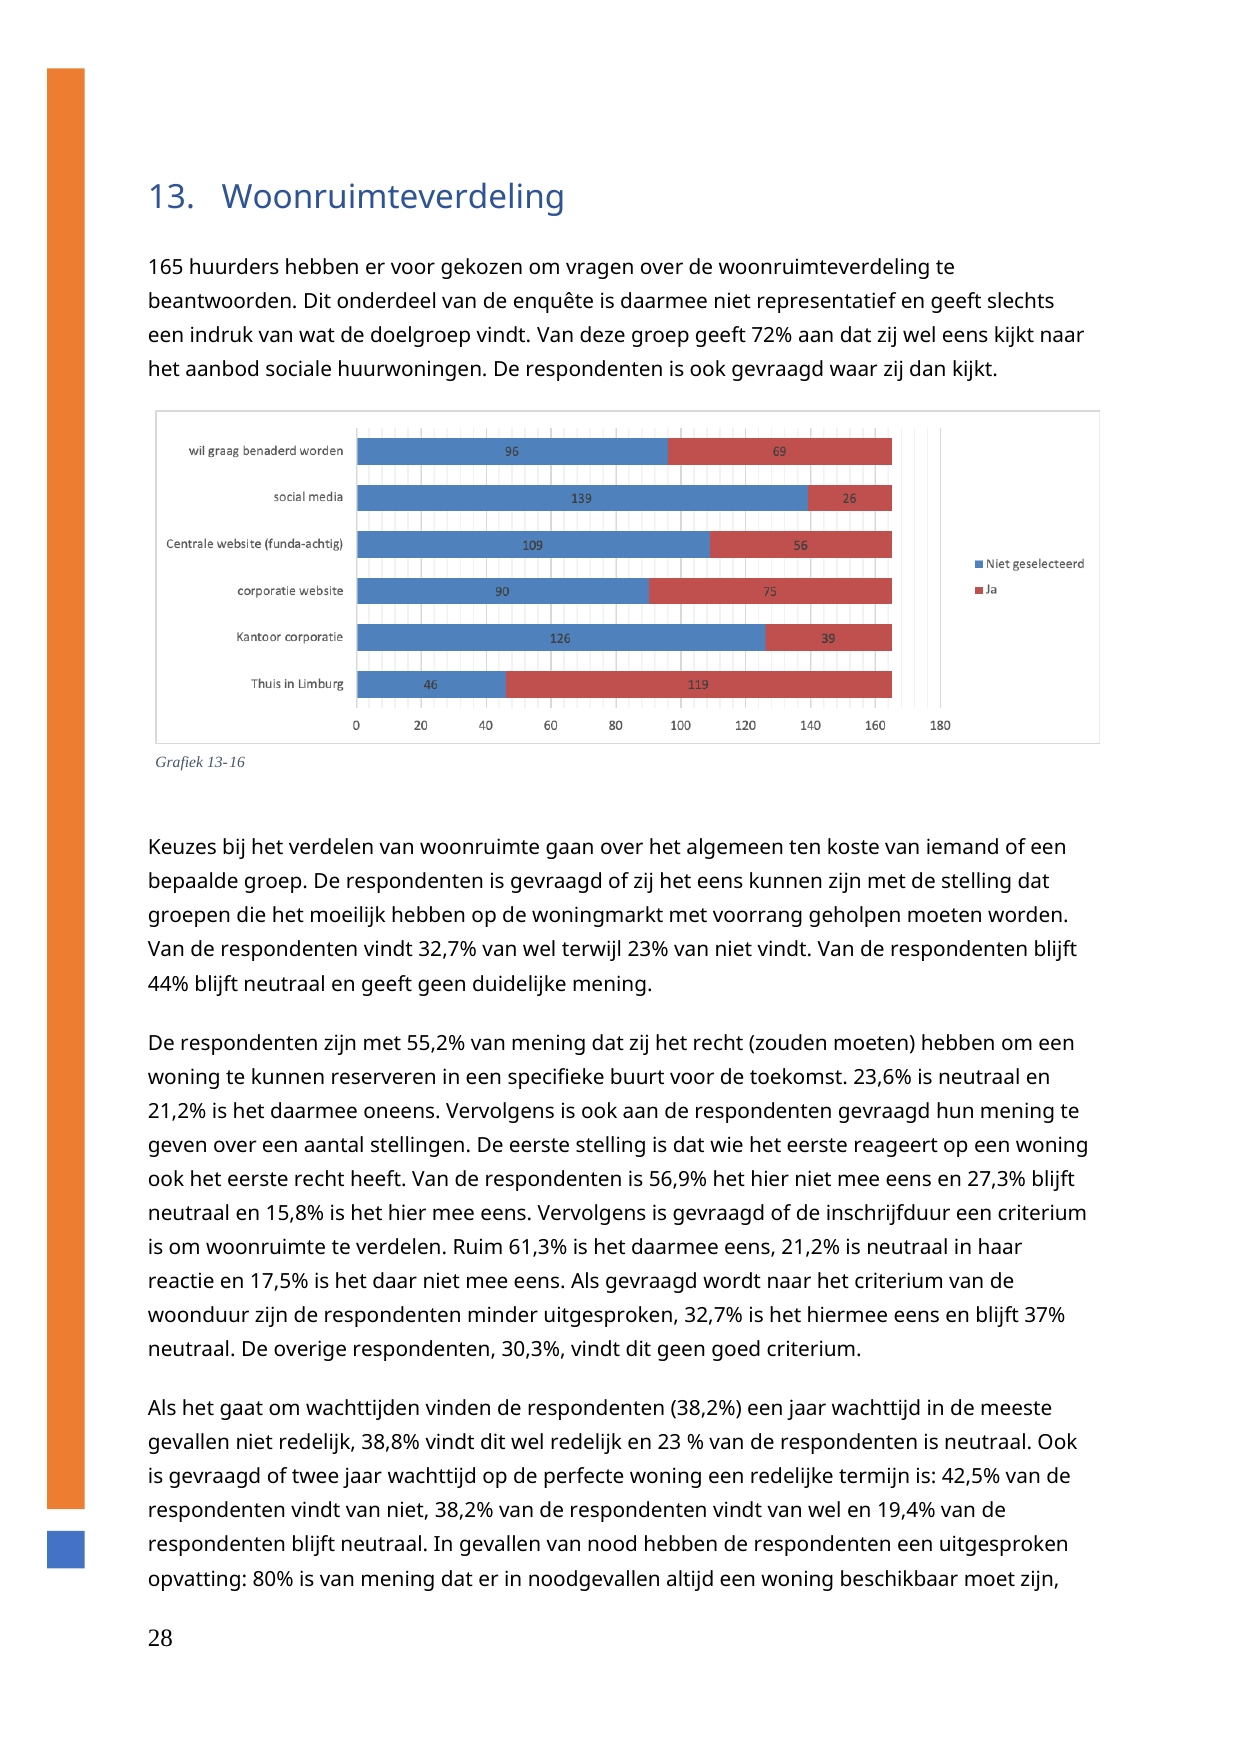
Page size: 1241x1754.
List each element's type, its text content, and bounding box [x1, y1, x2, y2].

text 165 huurders hebben er voor gekozen om vragen over de woonruimteverdeling te beantwoorden. Dit onderdeel van de enquête is daarmee niet representatief en geeft slechts een indruk van wat de doelgroep vindt. Van deze groep geeft 72% aan dat zij wel eens kijkt naar het aanbod sociale huurwoningen. De respondenten is ook gevraagd waar zij dan kijkt. [148, 252, 1093, 383]
text De respondenten zijn met 55,2% van mening dat zij het recht (zouden moeten) hebben om een woning te kunnen reserveren in een specifieke buurt voor de toekomst. 23,6% is neutraal en 21,2% is het daarmee oneens. Vervolgens is ook aan de respondenten gevraagd hun mening te geven over een aantal stellingen. De eerste stelling is dat wie het eerste reageert op een woning ook het eerste recht heeft. Van de respondenten is 56,9% het hier niet mee eens en 27,3% blijft neutraal en 15,8% is het hier mee eens. Vervolgens is gevraagd of de inschrijfduur een criterium is om woonruimte te verdelen. Ruim 61,3% is het daarmee eens, 21,2% is neutraal in haar reactie en 17,5% is het daar niet mee eens. Als gevraagd wordt naar het criterium van de woonduur zijn de respondenten minder uitgesproken, 32,7% is het hiermee eens en blijft 37% neutraal. De overige respondenten, 30,3%, vindt dit geen goed criterium. [148, 1028, 1093, 1363]
picture [155, 410, 1100, 744]
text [148, 1393, 1093, 1592]
subtitle Woonruimteverdeling [148, 173, 1093, 218]
